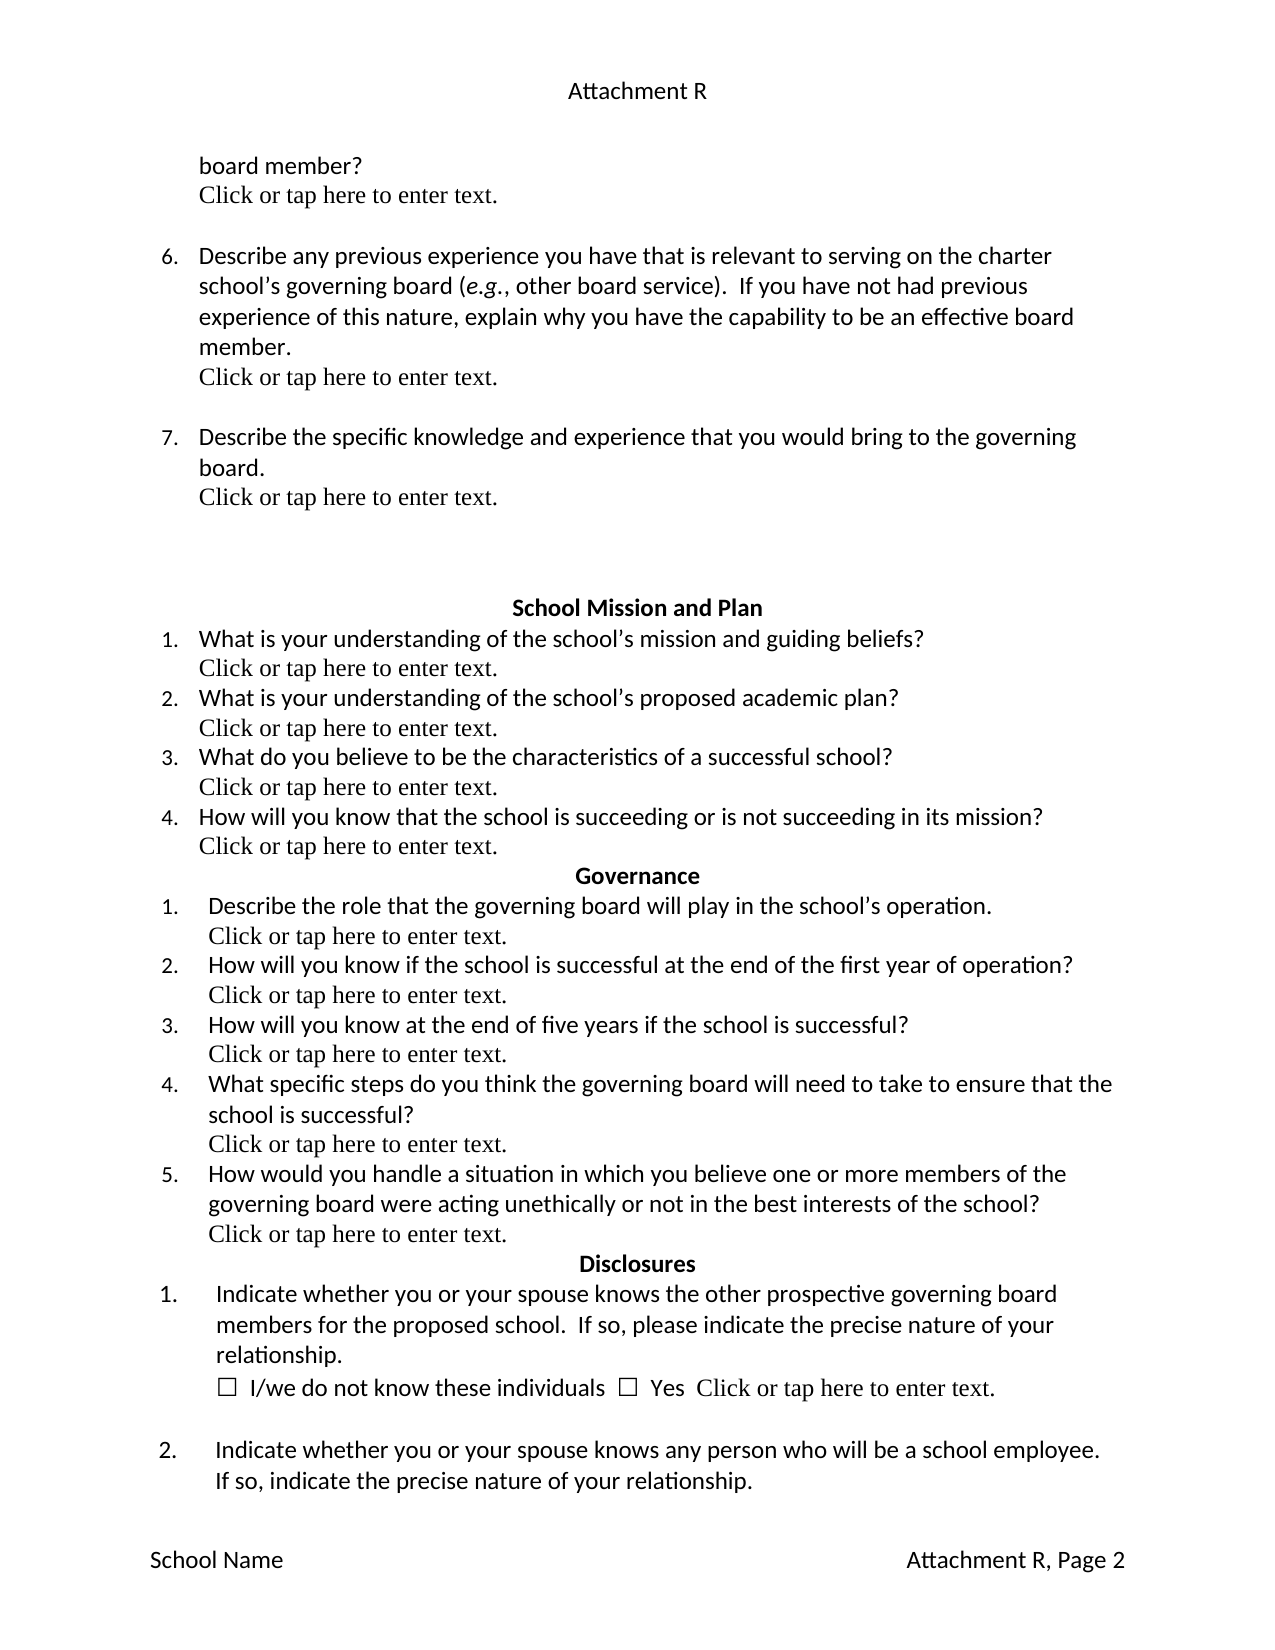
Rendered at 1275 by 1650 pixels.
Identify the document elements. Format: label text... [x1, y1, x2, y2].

table_cell How will you know if the school is successful at the end of the first year of operation? [150, 950, 1125, 1009]
table_cell How would you handle a situation in which you believe one or more members of the governing board were acting unethically or not in the best interests of the school? [150, 1158, 1125, 1248]
table_header What is your understanding of the school’s mission and guiding beliefs? [150, 623, 1125, 682]
table_header Indicate whether you or your spouse knows the other prospective governing board members for the proposed school. If so, please indicate the precise nature of your relationship. I/we do not know these individuals Yes [150, 1278, 1125, 1434]
table_cell How will you know at the end of five years if the school is successful? [150, 1009, 1125, 1068]
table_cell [150, 1435, 1125, 1496]
table_cell What is your understanding of the school’s proposed academic plan? [150, 682, 1125, 741]
table_header Describe the role that the governing board will play in the school’s operation. [150, 890, 1125, 950]
text Governance [150, 860, 1125, 890]
table_cell How will you know that the school is succeeding or is not succeeding in its mission? [150, 801, 1125, 860]
table_cell What do you believe to be the characteristics of a successful school? [150, 741, 1125, 801]
table_cell Describe any previous experience you have that is relevant to serving on the charter school’s governing board (e.g., other board service). If you have not had previous experience of this nature, explain why you have the capability to be an effective board member. [150, 240, 1125, 391]
text School Mission and Plan [150, 592, 1125, 623]
table_cell What specific steps do you think the governing board will need to take to ensure that the school is successful? [150, 1068, 1125, 1158]
text Disclosures [150, 1248, 1125, 1278]
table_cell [150, 150, 1125, 240]
table_cell Describe the specific knowledge and experience that you would bring to the governing board. [150, 391, 1125, 541]
